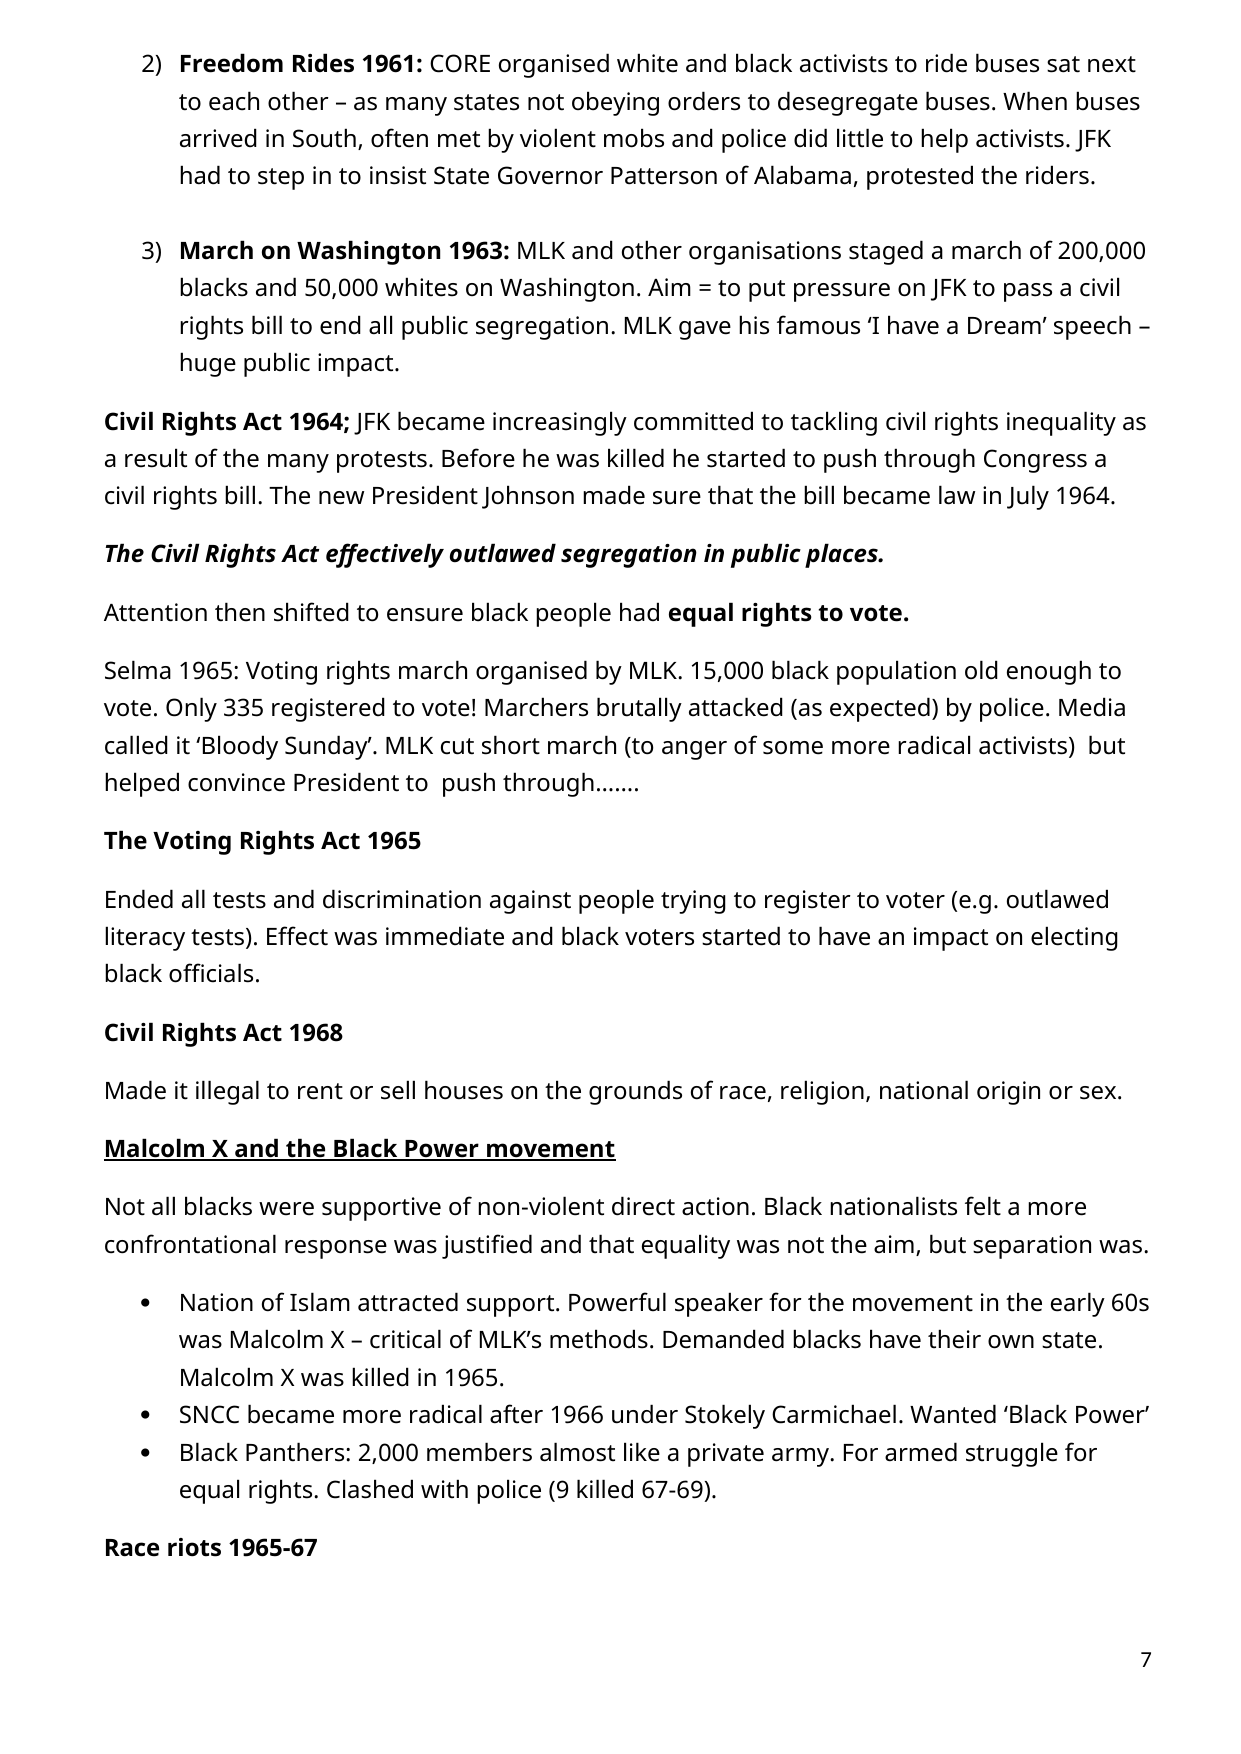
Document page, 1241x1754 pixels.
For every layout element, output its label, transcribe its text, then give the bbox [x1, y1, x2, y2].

text Race riots 1965-67 [103, 1531, 1152, 1563]
text Selma 1965: Voting rights march organised by MLK. 15,000 black population old enough to vote. Only 335 registered to vote! Marchers brutally attacked (as expected) by police. Media called it ‘Bloody Sunday’. MLK cut short march (to anger of some more radical activists) but helped convince President to push through……. [103, 654, 1152, 798]
text Not all blacks were supportive of non-violent direct action. Black nationalists felt a more confrontational response was justified and that equality was not the aim, but separation was. [103, 1190, 1152, 1260]
text Made it illegal to rent or sell houses on the grounds of race, religion, national origin or sex. [103, 1074, 1152, 1106]
list March on Washington 1963: MLK and other organisations staged a march of 200,000 blacks and 50,000 whites on Washington. Aim = to put pressure on JFK to pass a civil rights bill to end all public segregation. MLK gave his famous ‘I have a Dream’ speech – huge public impact. [141, 234, 1152, 379]
list SNCC became more radical after 1966 under Stokely Carmichael. Wanted ‘Black Power’ [141, 1398, 1152, 1431]
text The Voting Rights Act 1965 [103, 824, 1152, 857]
text Ended all tests and discrimination against people trying to register to voter (e.g. outlawed literacy tests). Effect was immediate and black voters started to have an impact on electing black officials. [103, 882, 1152, 990]
list Freedom Rides 1961: CORE organised white and black activists to ride buses sat next to each other – as many states not obeying orders to desegregate buses. When buses arrived in South, often met by violent mobs and police did little to help activists. JFK had to step in to insist State Governor Patterson of Alabama, protested the riders. [141, 47, 1152, 192]
list Nation of Islam attracted support. Powerful speaker for the movement in the early 60s was Malcolm X – critical of MLK’s methods. Demanded blacks have their own state. Malcolm X was killed in 1965. [141, 1286, 1152, 1393]
text Civil Rights Act 1964; JFK became increasingly committed to tackling civil rights inequality as a result of the many protests. Before he was killed he started to push through Congress a civil rights bill. The new President Johnson made sure that the bill became law in July 1964. [103, 404, 1152, 512]
text Malcolm X and the Black Power movement [103, 1132, 1152, 1164]
text Attention then shifted to ensure black people had equal rights to vote. [103, 596, 1152, 628]
text The Civil Rights Act effectively outlawed segregation in public places. [103, 537, 1152, 570]
text Civil Rights Act 1968 [103, 1015, 1152, 1048]
list Black Panthers: 2,000 members almost like a private army. For armed struggle for equal rights. Clashed with police (9 killed 67-69). [141, 1435, 1152, 1505]
